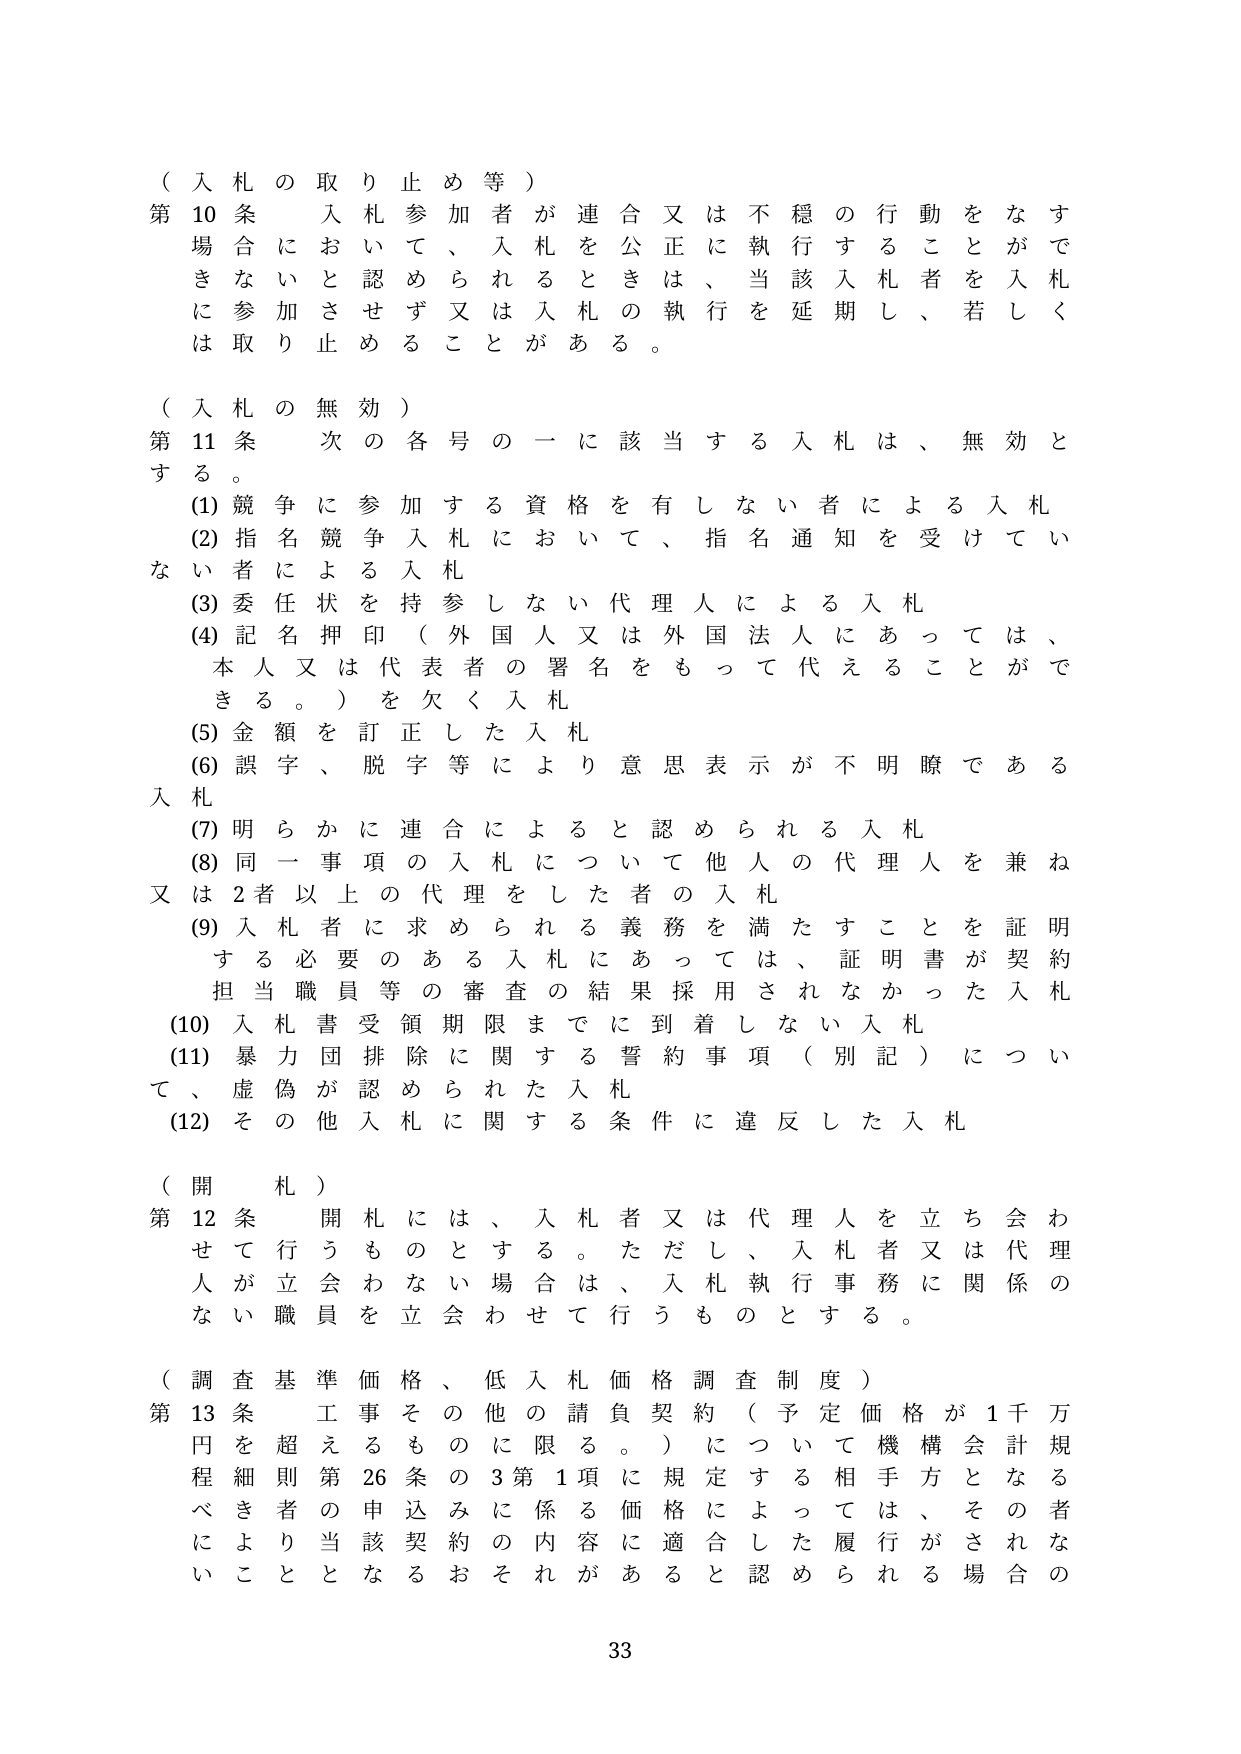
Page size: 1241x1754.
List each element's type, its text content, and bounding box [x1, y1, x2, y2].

text (8) 同一事項の入札について他人の代理人を兼ね又は2者以上の代理をした者の入札 [149, 844, 1091, 909]
text （開 札） [149, 1168, 1091, 1201]
text 第11条 次の各号の一に該当する入札は、無効とする。 [149, 423, 1091, 488]
text (6) 誤字、脱字等により意思表示が不明瞭である入札 [149, 747, 1091, 812]
text (1) 競争に参加する資格を有しない者による入札 [149, 488, 1091, 521]
text (4) 記名押印（外国人又は外国法人にあっては、本人又は代表者の署名をもって代えることができる。）を欠く入札 [170, 618, 1091, 715]
text (10) 入札書受領期限までに到着しない入札 [149, 1007, 1091, 1039]
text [149, 1395, 1091, 1590]
text (9) 入札者に求められる義務を満たすことを証明する必要のある入札にあっては、証明書が契約担当職員等の審査の結果採用されなかった入札 [170, 909, 1091, 1007]
text （入札の取り止め等） [149, 164, 1091, 197]
text (11) 暴力団排除に関する誓約事項（別記）について、虚偽が認められた入札 [149, 1039, 1091, 1104]
text 第12条 開札には、入札者又は代理人を立ち会わせて行うものとする。ただし、入札者又は代理人が立会わない場合は、入札執行事務に関係のない職員を立会わせて行うものとする。 [149, 1201, 1091, 1331]
text (2) 指名競争入札において、指名通知を受けていない者による入札 [149, 521, 1091, 585]
text (12) その他入札に関する条件に違反した入札 [149, 1104, 1091, 1136]
text （調査基準価格、低入札価格調査制度） [149, 1363, 1091, 1395]
text （入札の無効） [149, 391, 1091, 423]
text (5) 金額を訂正した入札 [149, 715, 1091, 747]
text (7) 明らかに連合によると認められる入札 [149, 812, 1091, 844]
text (3) 委任状を持参しない代理人による入札 [149, 585, 1091, 618]
text 第10条 入札参加者が連合又は不穏の行動をなす場合において、入札を公正に執行することができないと認められるときは、当該入札者を入札に参加させず又は入札の執行を延期し、若しくは取り止めることがある。 [149, 197, 1091, 359]
